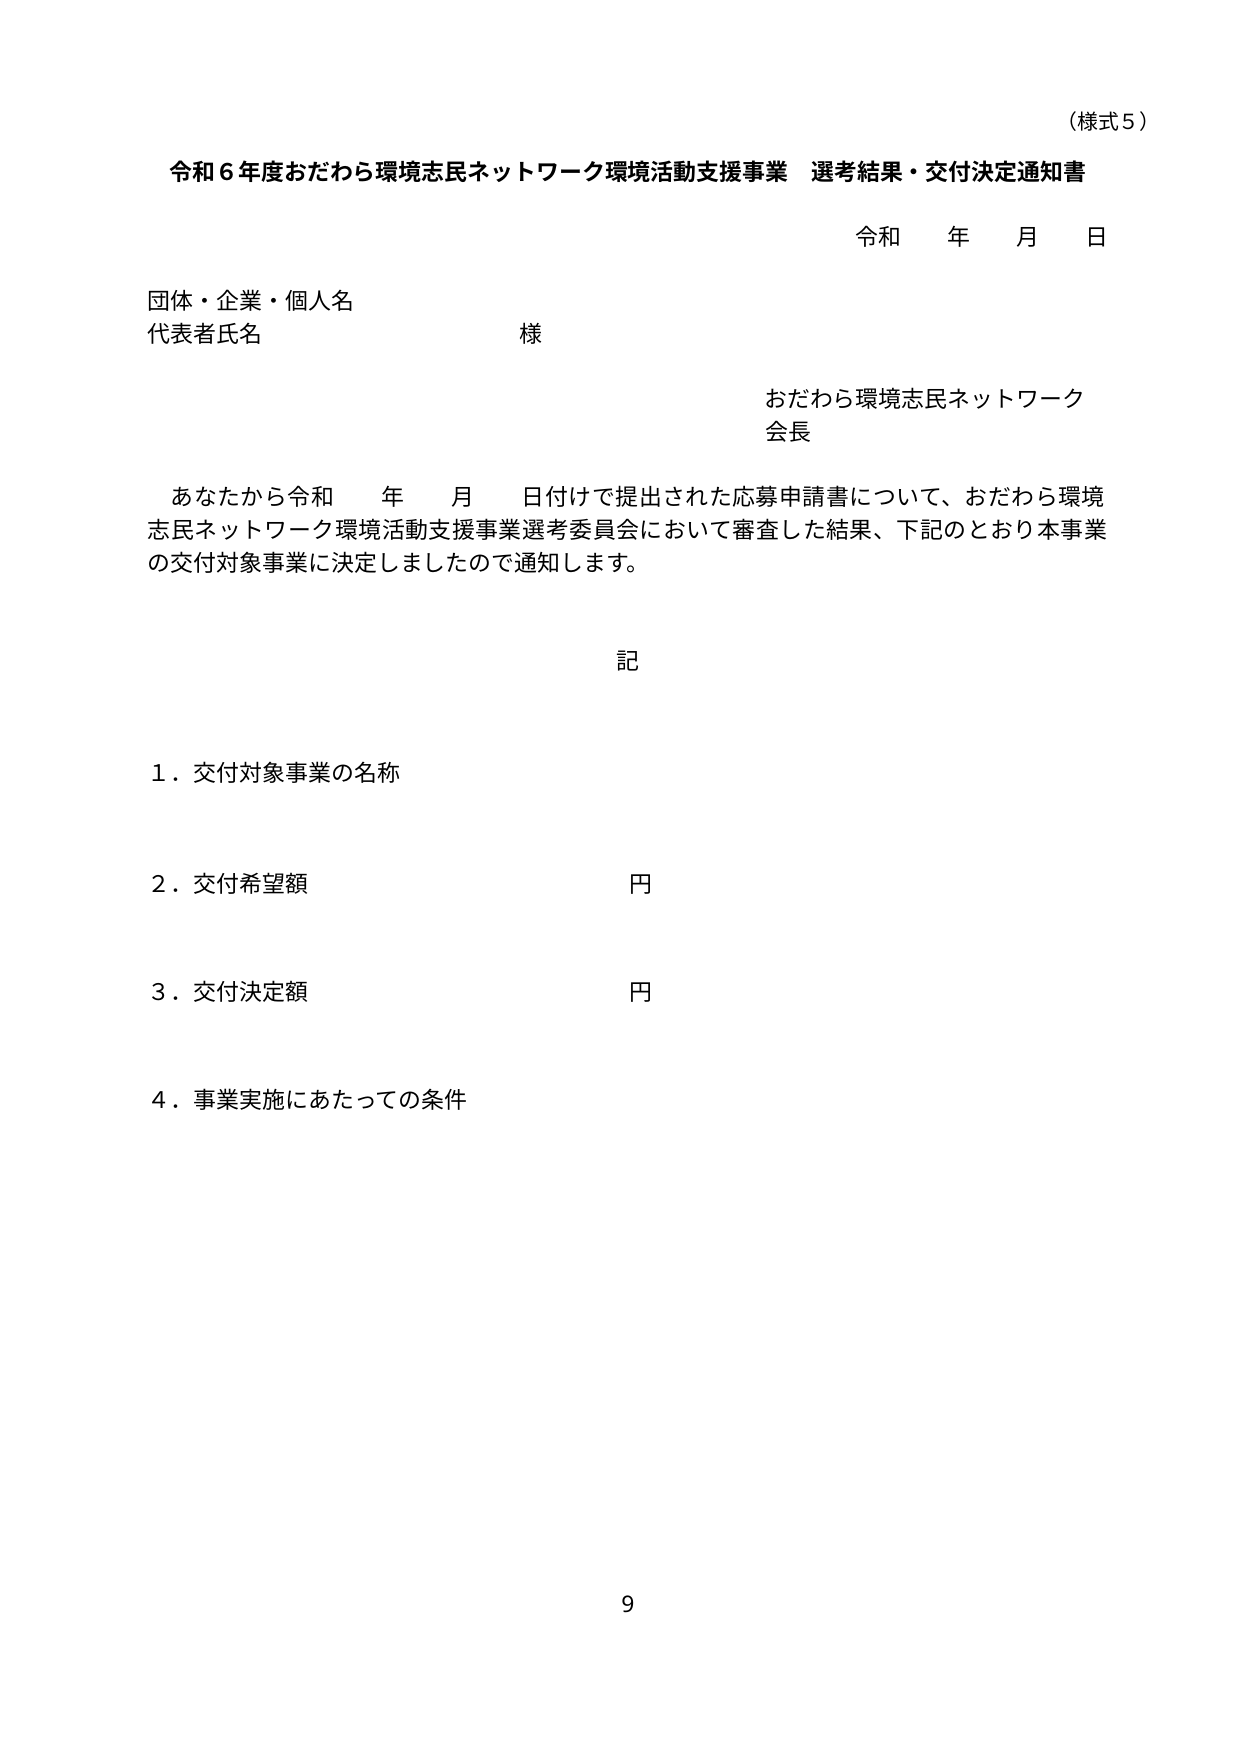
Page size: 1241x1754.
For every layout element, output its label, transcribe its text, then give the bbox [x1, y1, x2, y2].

text 令和 年 月 日 [148, 218, 1107, 252]
text ４．事業実施にあたっての条件 [148, 1082, 1107, 1115]
text １．交付対象事業の名称 [148, 753, 1062, 791]
text ３．交付決定額 円 [148, 974, 1107, 1007]
text ２．交付希望額 円 [148, 866, 1107, 899]
text 団体・企業・個人名 [148, 283, 1107, 316]
text あなたから令和 年 月 日付けで提出された応募申請書について、おだわら環境志民ネットワーク環境活動支援事業選考委員会において審査した結果、下記のとおり本事業の交付対象事業に決定しましたので通知します。 [148, 478, 1107, 578]
subtitle 記 [148, 641, 1107, 678]
text 会長 [148, 414, 970, 447]
text 令和６年度おだわら環境志民ネットワーク環境活動支援事業 選考結果・交付決定通知書 [148, 154, 1107, 187]
text おだわら環境志民ネットワーク [148, 381, 1084, 414]
text 代表者氏名 様 [148, 316, 1107, 349]
